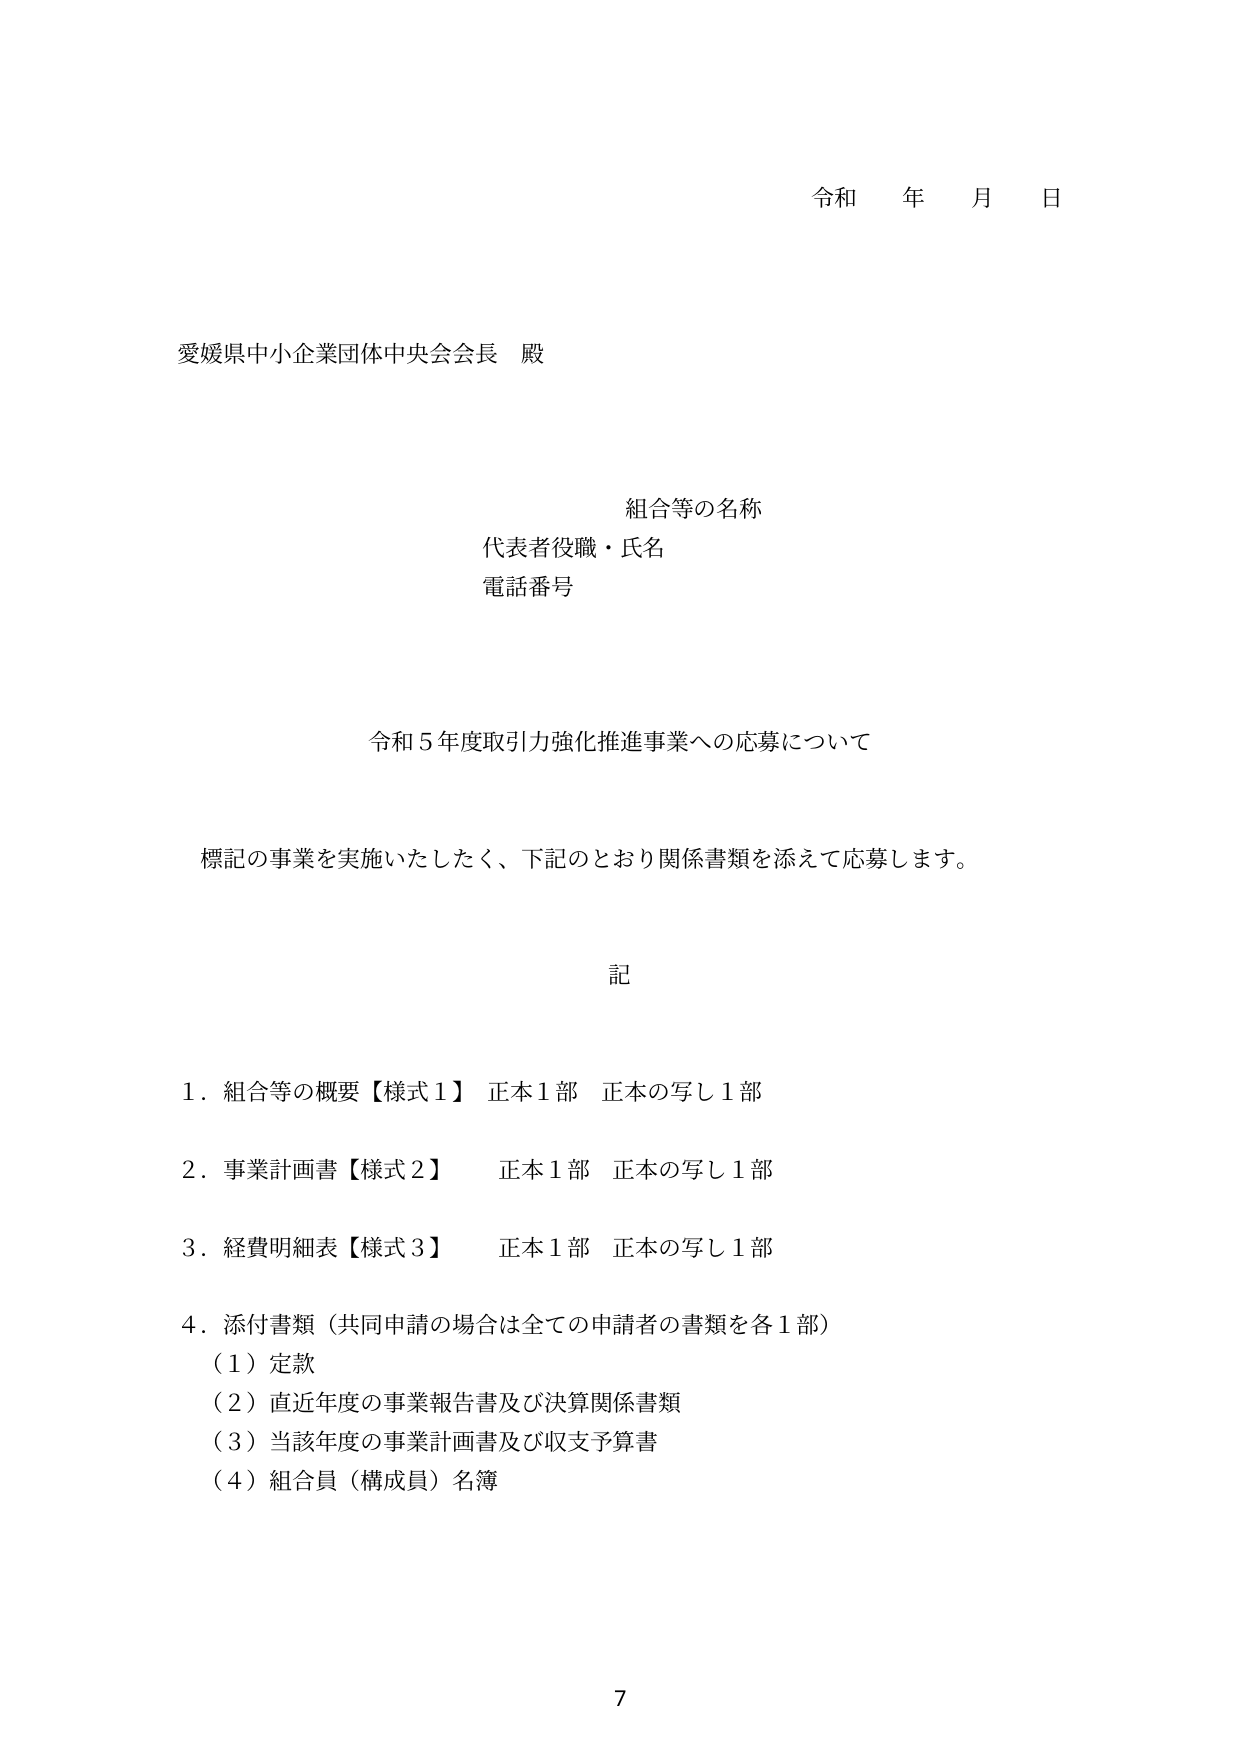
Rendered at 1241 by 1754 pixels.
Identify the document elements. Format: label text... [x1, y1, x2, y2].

text 令和５年度取引力強化推進事業への応募について [177, 722, 1063, 760]
text （１）定款 [177, 1343, 1063, 1382]
text 組合等の名称 [177, 488, 1063, 527]
text 代表者役職・氏名 [177, 527, 1063, 566]
text （４）組合員（構成員）名簿 [177, 1460, 1063, 1499]
text （３）当該年度の事業計画書及び収支予算書 [177, 1421, 1063, 1460]
text 令和 年 月 日 [177, 178, 1063, 216]
text 電話番号 [177, 566, 1063, 605]
text 標記の事業を実施いたしたく、下記のとおり関係書類を添えて応募します。 [177, 838, 1063, 877]
text １．組合等の概要【様式１】 正本１部 正本の写し１部 [177, 1071, 1063, 1110]
text ４．添付書類（共同申請の場合は全ての申請者の書類を各１部） [177, 1304, 1063, 1343]
text 記 [177, 955, 1063, 993]
text ３．経費明細表【様式３】 正本１部 正本の写し１部 [177, 1227, 1063, 1266]
text 愛媛県中小企業団体中央会会長 殿 [177, 333, 1063, 372]
text ２．事業計画書【様式２】 正本１部 正本の写し１部 [177, 1149, 1063, 1188]
text （２）直近年度の事業報告書及び決算関係書類 [177, 1382, 1063, 1421]
